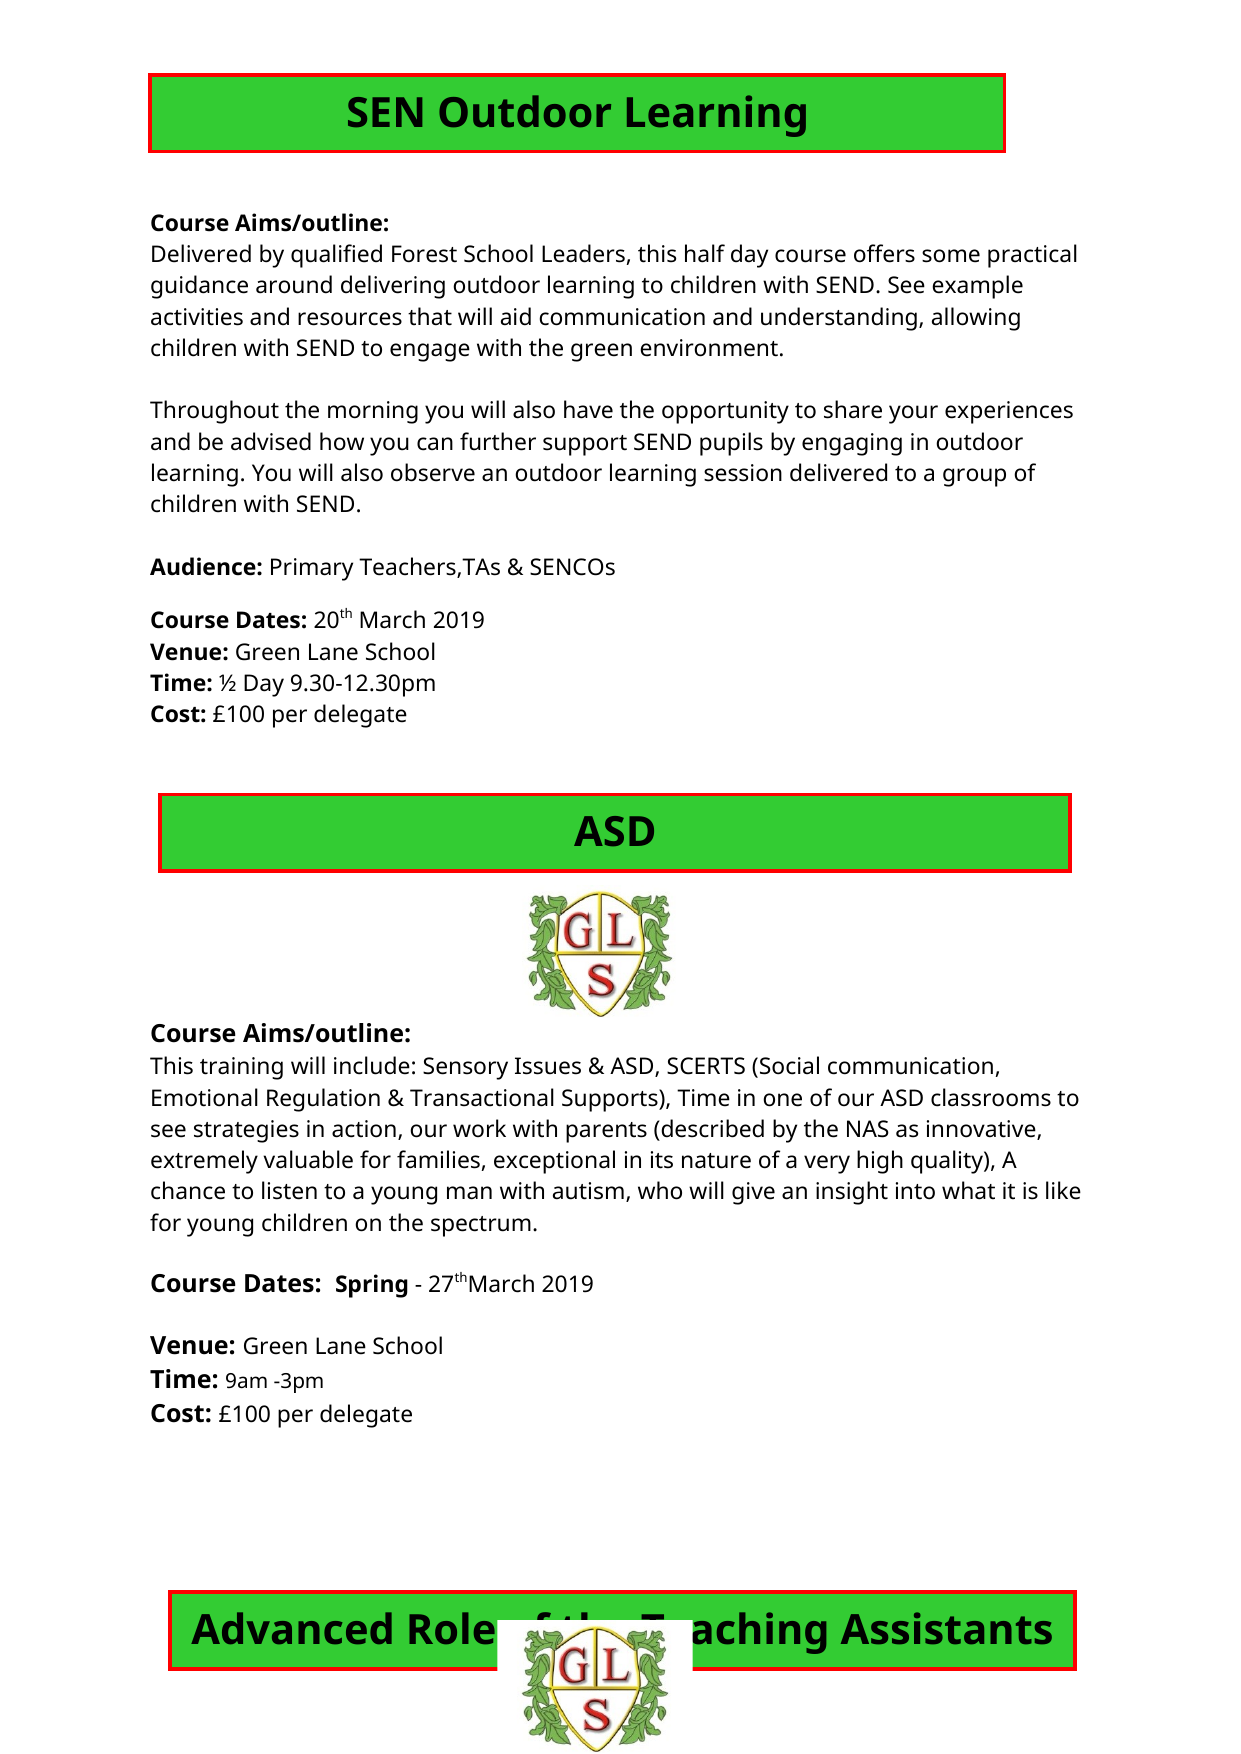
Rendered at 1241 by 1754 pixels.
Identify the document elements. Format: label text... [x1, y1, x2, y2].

text Venue: Green Lane School [150, 1328, 1090, 1362]
text Cost: £100 per delegate [150, 698, 1090, 729]
text Venue: Green Lane School [150, 636, 1090, 667]
text Audience: Primary Teachers,TAs & SENCOs [150, 551, 1090, 582]
picture [495, 1620, 693, 1752]
picture [500, 885, 697, 1017]
text Course Aims/outline: [150, 207, 1090, 238]
text Throughout the morning you will also have the opportunity to share your experiences and be advised how you can further support SEND pupils by engaging in outdoor learning. You will also observe an outdoor learning session delivered to a group of children with SEND. [150, 394, 1090, 519]
text Time: 9am -3pm [150, 1362, 1090, 1396]
text Delivered by qualified Forest School Leaders, this half day course offers some practical guidance around delivering outdoor learning to children with SEND. See example activities and resources that will aid communication and understanding, allowing children with SEND to engage with the green environment. [150, 238, 1090, 363]
text Cost: £100 per delegate [150, 1396, 1090, 1430]
text Time: ½ Day 9.30-12.30pm [150, 667, 1090, 698]
text Course Dates: Spring - 27thMarch 2019 [150, 1266, 1090, 1328]
text This training will include: Sensory Issues & ASD, SCERTS (Social communication, Emotional Regulation & Transactional Supports), Time in one of our ASD classrooms to see strategies in action, our work with parents (described by the NAS as innovative, extremely valuable for families, exceptional in its nature of a very high quality), A chance to listen to a young man with autism, who will give an insight into what it is like for young children on the spectrum. [150, 1050, 1090, 1266]
text Course Aims/outline: [150, 1016, 1090, 1050]
text Course Dates: 20th March 2019 [150, 604, 1090, 636]
